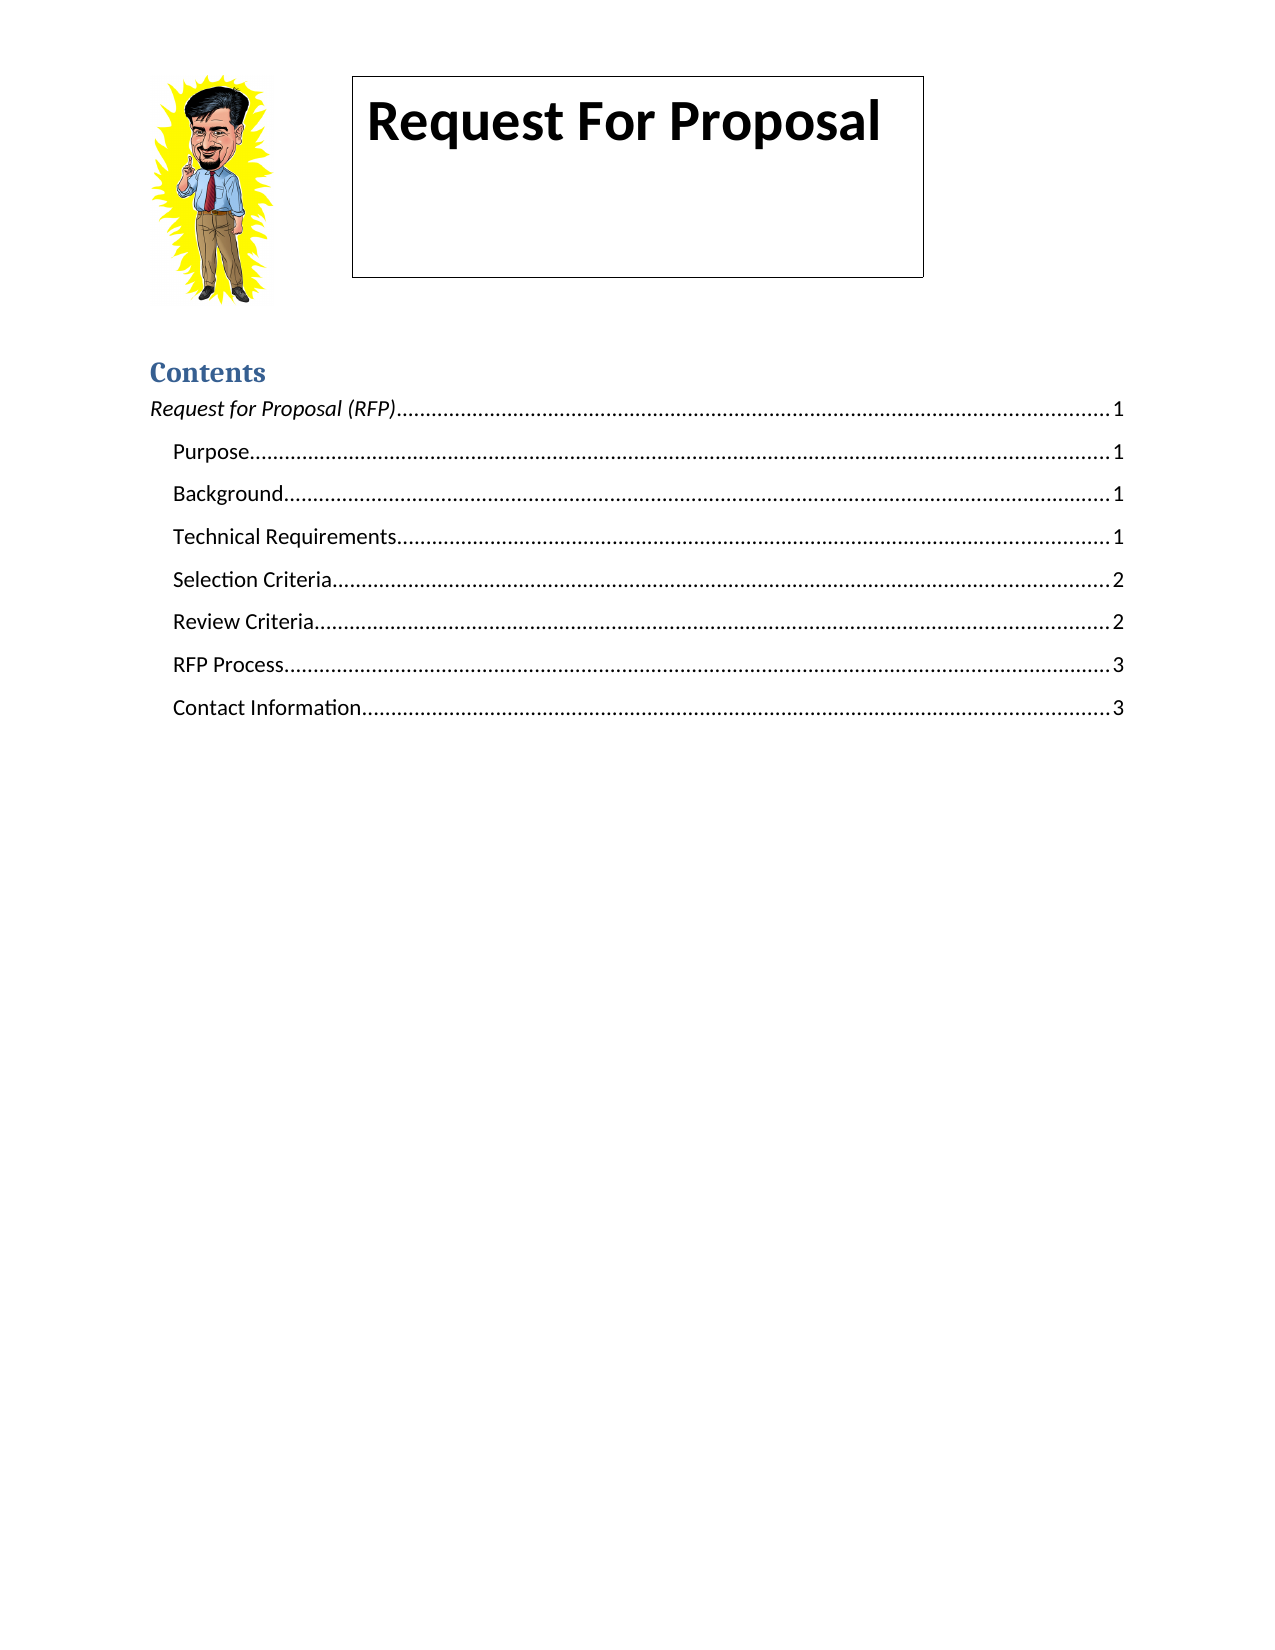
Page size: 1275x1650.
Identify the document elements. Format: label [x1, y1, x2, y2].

picture [150, 75, 274, 306]
